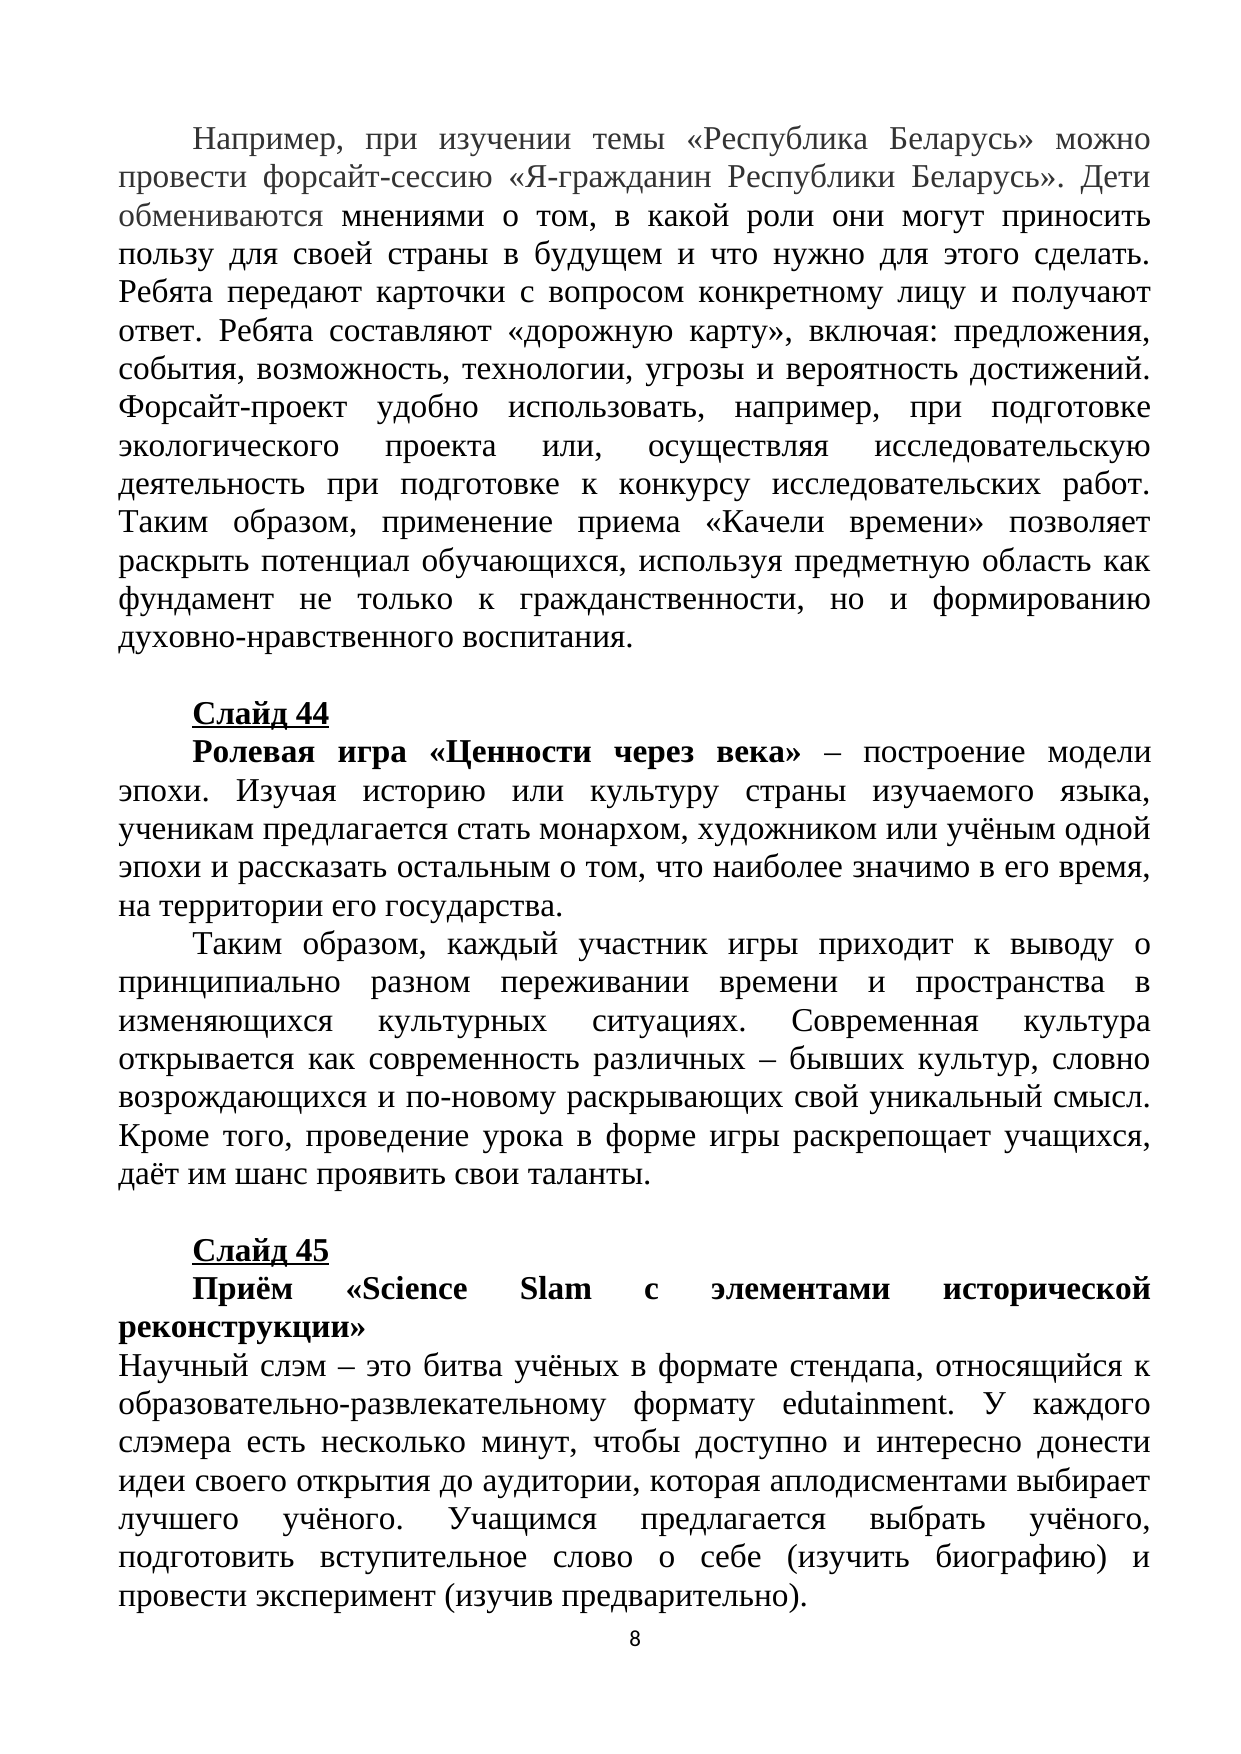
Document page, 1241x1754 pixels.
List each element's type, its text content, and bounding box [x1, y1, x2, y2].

text Например, при изучении темы «Республика Беларусь» можно провести форсайт-сессию «Я-гражданин Республики Беларусь». Дети обмениваются мнениями о том, в какой роли они могут приносить пользу для своей страны в будущем и что нужно для этого сделать. Ребята передают карточки с вопросом конкретному лицу и получают ответ. Ребята составляют «дорожную карту», включая: предложения, события, возможность, технологии, угрозы и вероятность достижений. Форсайт-проект удобно использовать, например, при подготовке экологического проекта или, осуществляя исследовательскую деятельность при подготовке к конкурсу исследовательских работ. Таким образом, применение приема «Качели времени» позволяет раскрыть потенциал обучающихся, используя предметную область как фундамент не только к гражданственности, но и формированию духовно-нравственного воспитания. [118, 118, 1152, 655]
text Слайд 45 [118, 1230, 1152, 1268]
text Таким образом, каждый участник игры приходит к выводу о принципиально разном переживании времени и пространства в изменяющихся культурных ситуациях. Современная культура открывается как современность различных – бывших культур, словно возрождающихся и по-новому раскрывающих свой уникальный смысл. Кроме того, проведение урока в форме игры раскрепощает учащихся, даёт им шанс проявить свои таланты. [118, 923, 1152, 1191]
text Приём «Science Slam с элементами исторической реконструкции» Научный слэм – это битва учёных в формате стендапа, относящийся к образовательно-развлекательному формату edutainment. У каждого слэмера есть несколько минут, чтобы доступно и интересно донести идеи своего открытия до аудитории, которая аплодисментами выбирает лучшего учёного. Учащимся предлагается выбрать учёного, подготовить вступительное слово о себе (изучить биографию) и провести эксперимент (изучив предварительно). [118, 1268, 1152, 1613]
text Ролевая игра «Ценности через века» – построение модели эпохи. Изучая историю или культуру страны изучаемого языка, ученикам предлагается стать монархом, художником или учёным одной эпохи и рассказать остальным о том, что наиболее значимо в его время, на территории его государства. [118, 731, 1152, 923]
text Слайд 44 [118, 693, 1152, 731]
